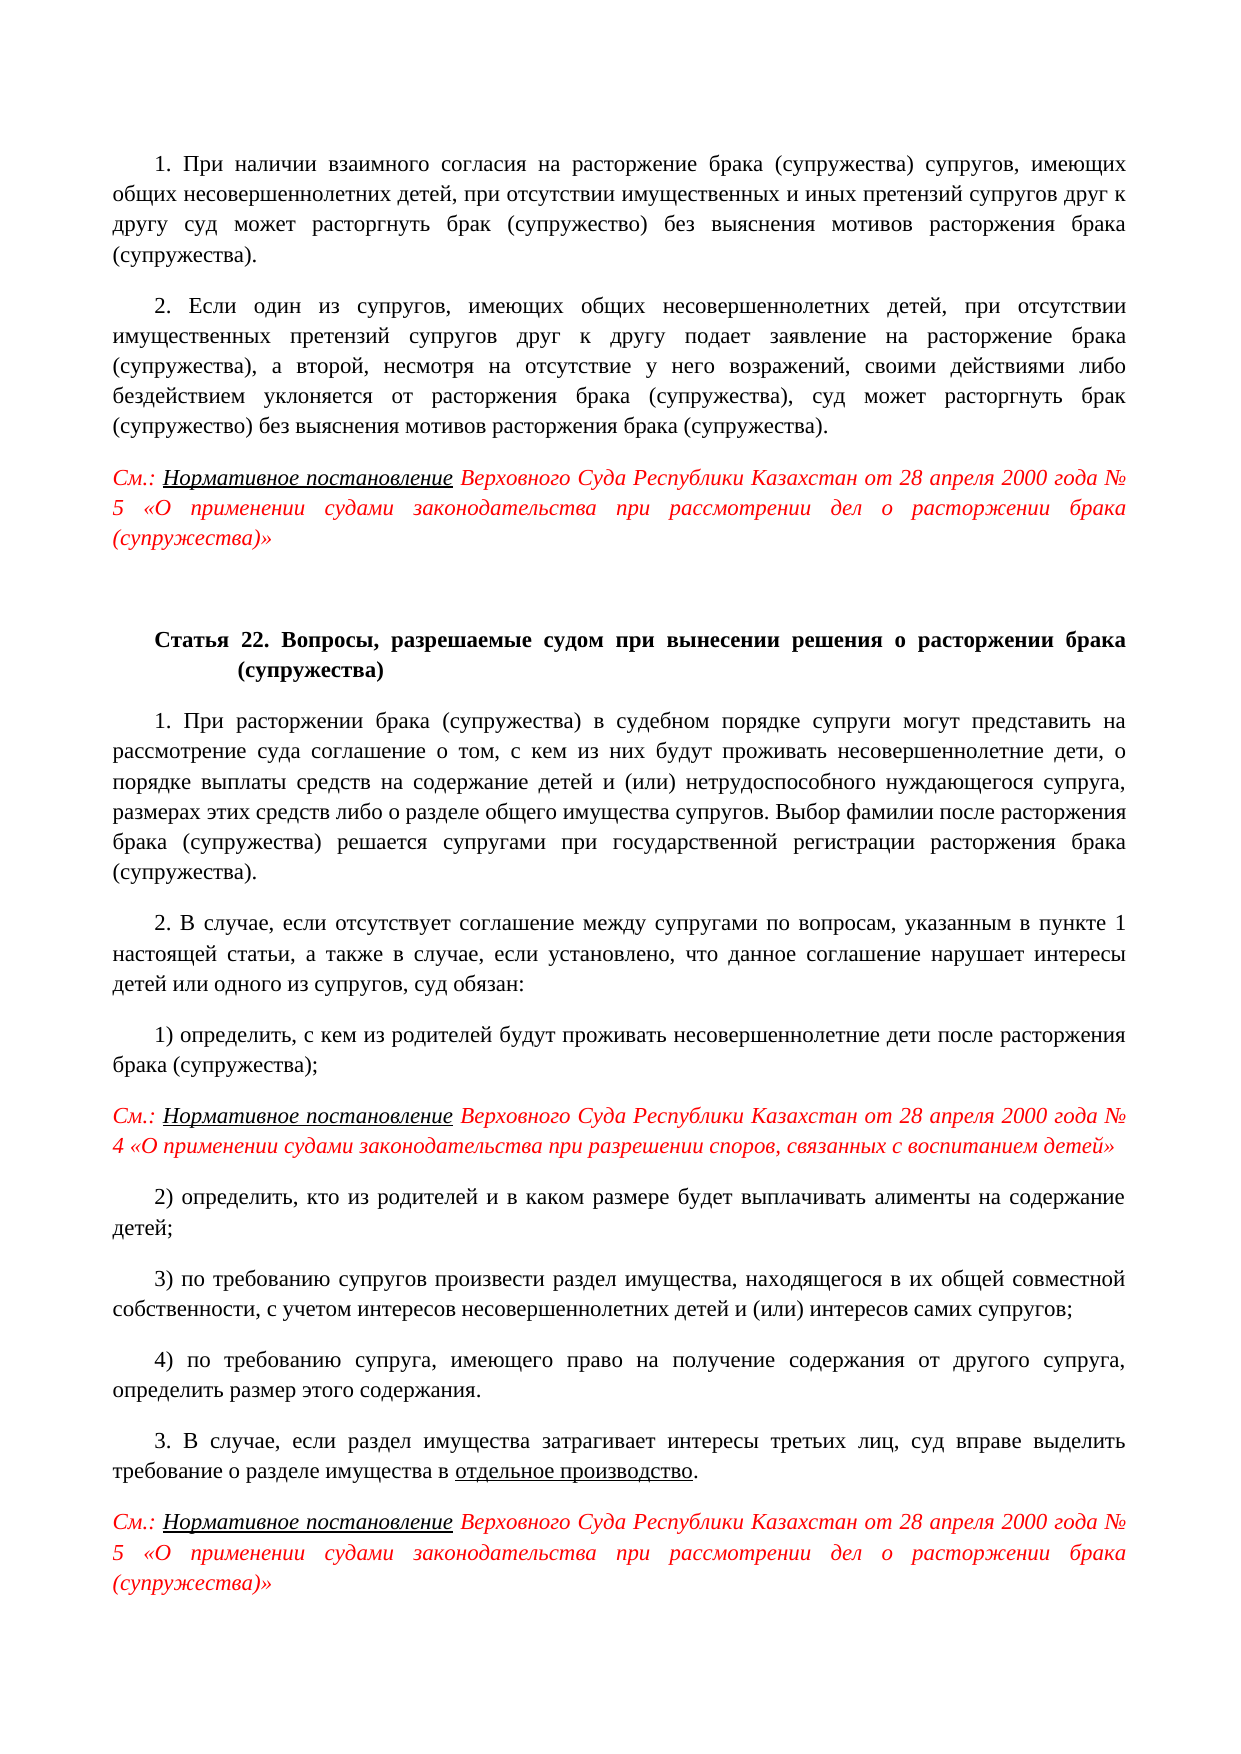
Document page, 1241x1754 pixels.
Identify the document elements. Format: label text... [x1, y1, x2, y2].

text 4) по требованию супруга, имеющего право на получение содержания от другого супруга, определить размер этого содержания. [112, 1346, 1128, 1402]
text 1. При расторжении брака (супружества) в судебном порядке супруги могут представить на рассмотрение суда соглашение о том, с кем из них будут проживать несовершеннолетние дети, о порядке выплаты средств на содержание детей и (или) нетрудоспособного нуждающегося супруга, размерах этих средств либо о разделе общего имущества супругов. Выбор фамилии после расторжения брака (супружества) решается супругами при государственной регистрации расторжения брака (супружества). [112, 707, 1128, 885]
text 1. При наличии взаимного согласия на расторжение брака (супружества) супругов, имеющих общих несовершеннолетних детей, при отсутствии имущественных и иных претензий супругов друг к другу суд может расторгнуть брак (супружество) без выяснения мотивов расторжения брака (супружества). [112, 150, 1128, 267]
text См.: Нормативное постановление Верховного Суда Республики Казахстан от 28 апреля 2000 года № 4 «О применении судами законодательства при разрешении споров, связанных с воспитанием детей» [112, 1102, 1128, 1159]
text 2. В случае, если отсутствует соглашение между супругами по вопросам, указанным в пункте 1 настоящей статьи, а также в случае, если установлено, что данное соглашение нарушает интересы детей или одного из супругов, суд обязан: [112, 909, 1128, 996]
text 2. Если один из супругов, имеющих общих несовершеннолетних детей, при отсутствии имущественных претензий супругов друг к другу подает заявление на расторжение брака (супружества), а второй, несмотря на отсутствие у него возражений, своими действиями либо бездействием уклоняется от расторжения брака (супружества), суд может расторгнуть брак (супружество) без выяснения мотивов расторжения брака (супружества). [112, 292, 1128, 439]
text Статья 22. Вопросы, разрешаемые судом при вынесении решения о расторжении брака (супружества) [154, 626, 1128, 683]
text 3) по требованию супругов произвести раздел имущества, находящегося в их общей совместной собственности, с учетом интересов несовершеннолетних детей и (или) интересов самих супругов; [112, 1264, 1128, 1321]
text 3. В случае, если раздел имущества затрагивает интересы третьих лиц, суд вправе выделить требование о разделе имущества в отдельное производство. [112, 1427, 1128, 1484]
text 2) определить, кто из родителей и в каком размере будет выплачивать алименты на содержание детей; [112, 1183, 1128, 1240]
text 1) определить, с кем из родителей будут проживать несовершеннолетние дети после расторжения брака (супружества); [112, 1021, 1128, 1077]
